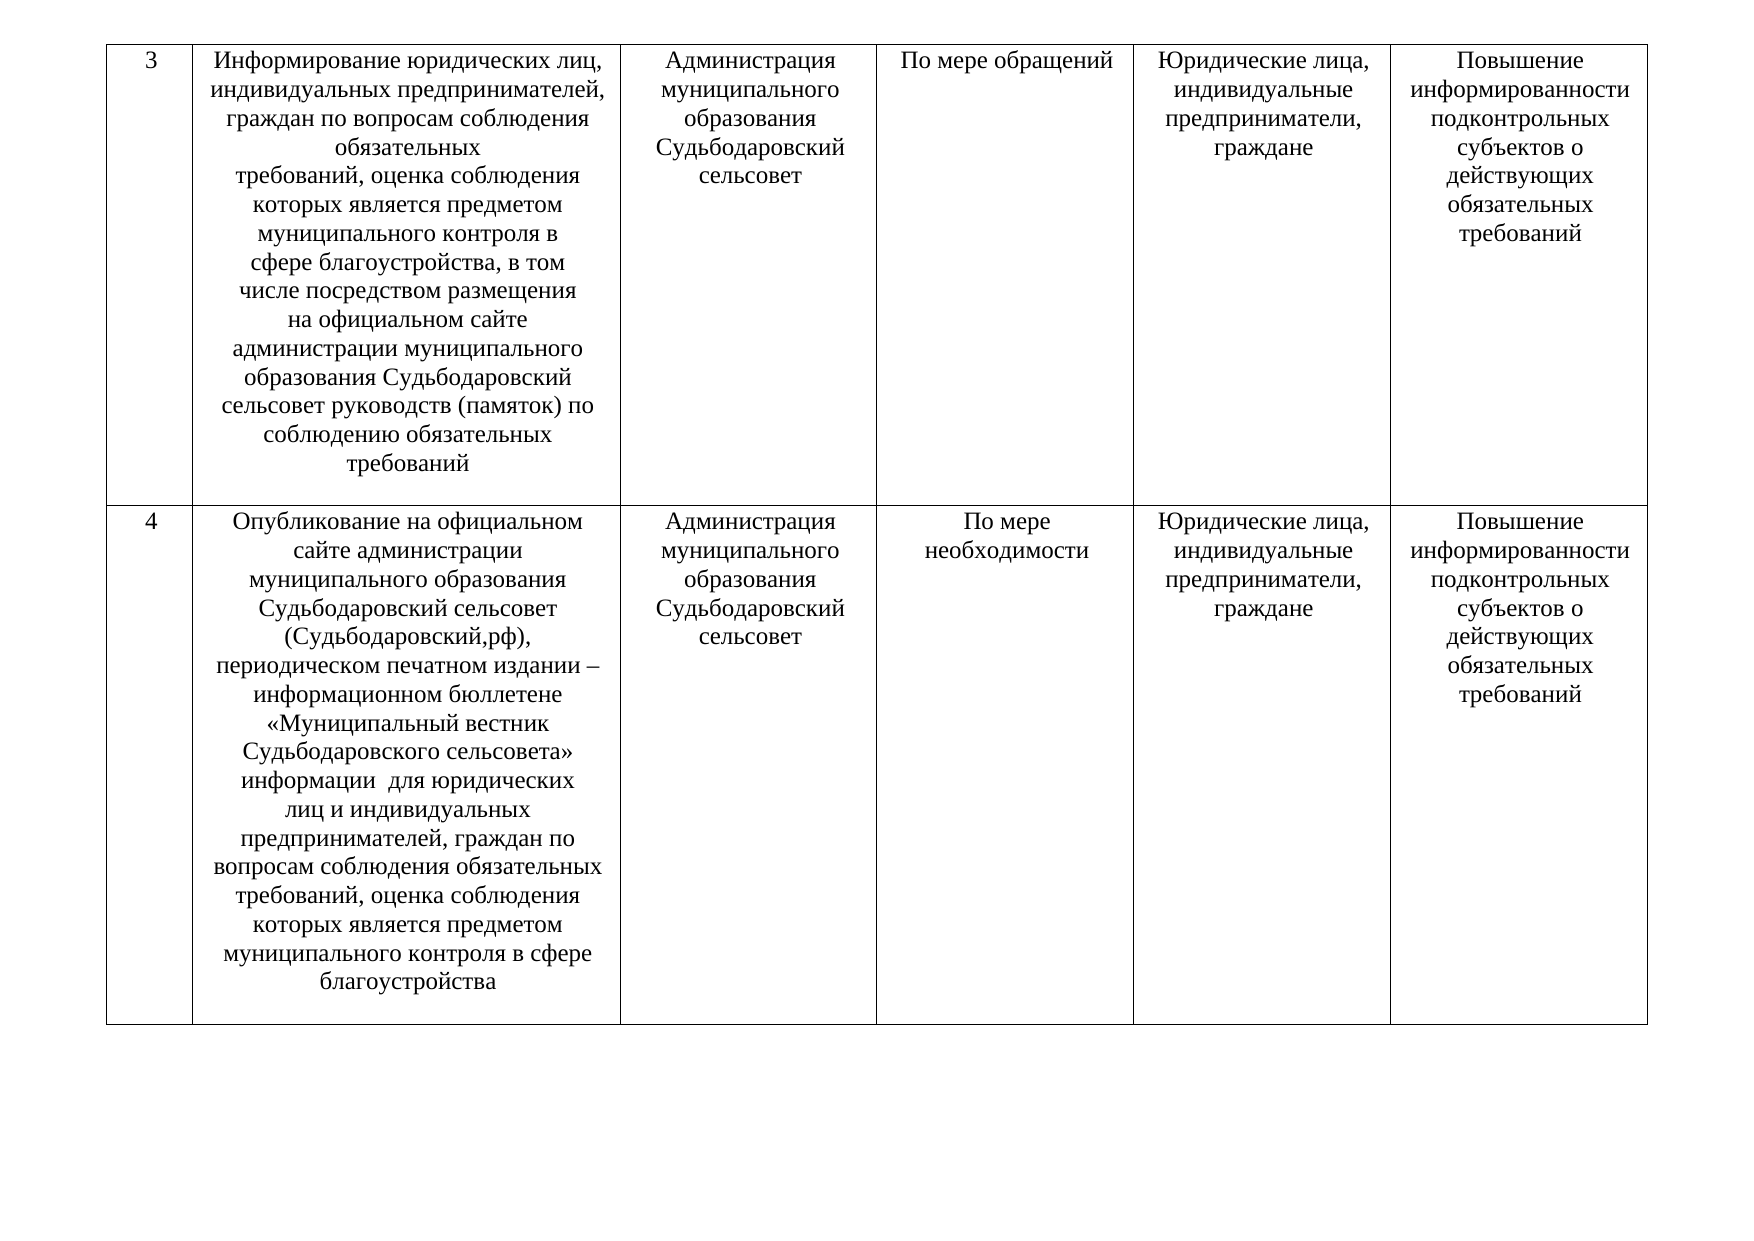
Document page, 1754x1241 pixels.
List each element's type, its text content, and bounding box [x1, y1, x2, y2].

table_cell 3 [107, 45, 192, 505]
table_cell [621, 45, 876, 505]
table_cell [1391, 45, 1647, 505]
table_cell По мере обращений [877, 45, 1133, 505]
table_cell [1134, 45, 1390, 505]
table_cell 4 [107, 506, 192, 1024]
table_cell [621, 506, 876, 1024]
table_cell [1134, 506, 1390, 1024]
table_cell По мере необходимости [877, 506, 1133, 1024]
table_cell Повышение информированности подконтрольных субъектов о действующих обязательных требований [1391, 506, 1647, 1024]
table_cell Информирование юридических лиц, индивидуальных предпринимателей, граждан по вопросам соблюдения обязательных требований, оценка соблюдения которых является предметом муниципального контроля в сфере благоустройства, в том числе посредством размещения на официальном сайте администрации муниципального образования Судьбодаровский сельсовет руководств (памяток) по соблюдению обязательных требований [193, 45, 620, 505]
table_cell Опубликование на официальном сайте администрации муниципального образования Судьбодаровский сельсовет (Судьбодаровский,рф), периодическом печатном издании – информационном бюллетене «Муниципальный вестник Судьбодаровского сельсовета» информации для юридических лиц и индивидуальных предпринимателей, граждан по вопросам соблюдения обязательных требований, оценка соблюдения которых является предметом муниципального контроля в сфере благоустройства [193, 506, 620, 1024]
